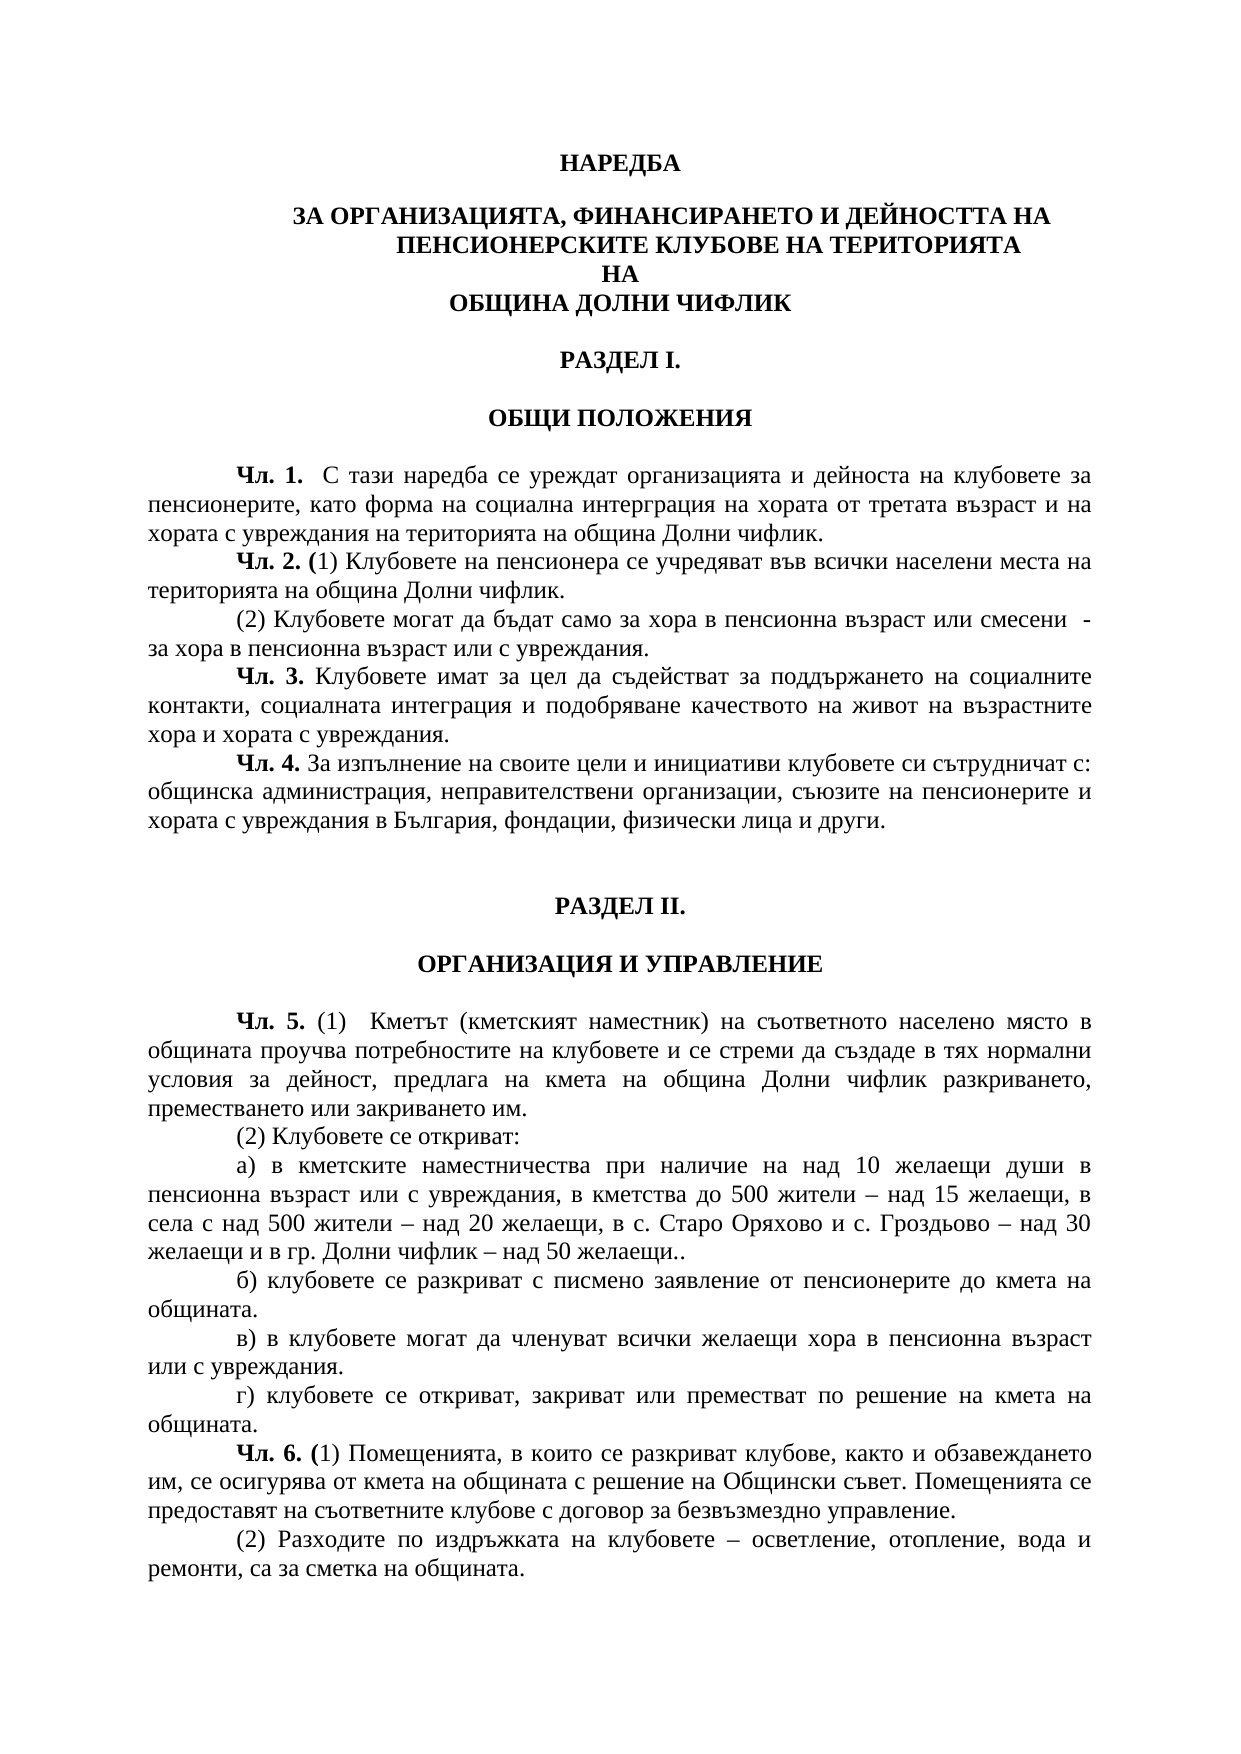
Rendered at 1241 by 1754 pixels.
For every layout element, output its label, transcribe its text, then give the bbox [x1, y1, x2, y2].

text НА [148, 259, 1093, 288]
text б) клубовете се разкриват с писмено заявление от пенсионерите до кмета на общината. [148, 1265, 1093, 1323]
text г) клубовете се откриват, закриват или преместват по решение на кмета на общината. [148, 1380, 1093, 1438]
text ПЕНСИОНЕРСКИТЕ КЛУБОВЕ НА ТЕРИТОРИЯТА [148, 230, 1093, 259]
text в) в клубовете могат да членуват всички желаещи хора в пенсионна възраст или с увреждания. [148, 1323, 1093, 1380]
text а) в кметските наместничества при наличие на над 10 желаещи души в пенсионна възраст или с увреждания, в кметства до 500 жители – над 15 желаещи, в села с над 500 жители – над 20 желаещи, в с. Старо Оряхово и с. Гроздьово – над 30 желаещи и в гр. Долни чифлик – над 50 желаещи.. [148, 1150, 1093, 1265]
text ОБЩИНА ДОЛНИ ЧИФЛИК [148, 288, 1093, 316]
text НАРЕДБА [148, 148, 1093, 176]
text ЗА ОРГАНИЗАЦИЯТА, ФИНАНСИРАНЕТО И ДЕЙНОСТТА НА [148, 201, 1093, 230]
text РАЗДЕЛ I. [148, 345, 1093, 374]
text Чл. 6. (1) Помещенията, в които се разкриват клубове, както и обзавеждането им, се осигурява от кмета на общината с решение на Общински съвет. Помещенията се предоставят на съответните клубове с договор за безвъзмездно управление. [148, 1438, 1093, 1524]
text РАЗДЕЛ II. [148, 891, 1093, 920]
text ОРГАНИЗАЦИЯ И УПРАВЛЕНИЕ [148, 949, 1093, 978]
text Чл. 4. За изпълнение на своите цели и инициативи клубовете си сътрудничат с: общинска администрация, неправителствени организации, съюзите на пенсионерите и хората с увреждания в България, фондации, физически лица и други. [148, 748, 1093, 834]
text ОБЩИ ПОЛОЖЕНИЯ [148, 403, 1093, 431]
text Чл. 2. (1) Клубовете на пенсионера се учредяват във всички населени места на територията на община Долни чифлик. [148, 546, 1093, 604]
text (2) Клубовете могат да бъдат само за хора в пенсионна възраст или смесени - за хора в пенсионна възраст или с увреждания. [148, 604, 1093, 661]
text Чл. 3. Клубовете имат за цел да съдействат за поддържането на социалните контакти, социалната интеграция и подобряване качеството на живот на възрастните хора и хората с увреждания. [148, 661, 1093, 748]
text Чл. 5. (1) Кметът (кметският наместник) на съответното населено място в общината проучва потребностите на клубовете и се стреми да създаде в тях нормални условия за дейност, предлага на кмета на община Долни чифлик разкриването, преместването или закриването им. [148, 1006, 1093, 1121]
text (2) Разходите по издръжката на клубовете – осветление, отопление, вода и ремонти, са за сметка на общината. [148, 1524, 1093, 1581]
text Чл. 1. С тази наредба се уреждат организацията и дейноста на клубовете за пенсионерите, като форма на социална интерграция на хората от третата възраст и на хората с увреждания на територията на община Долни чифлик. [148, 460, 1093, 546]
text (2) Клубовете се откриват: [148, 1121, 1093, 1150]
